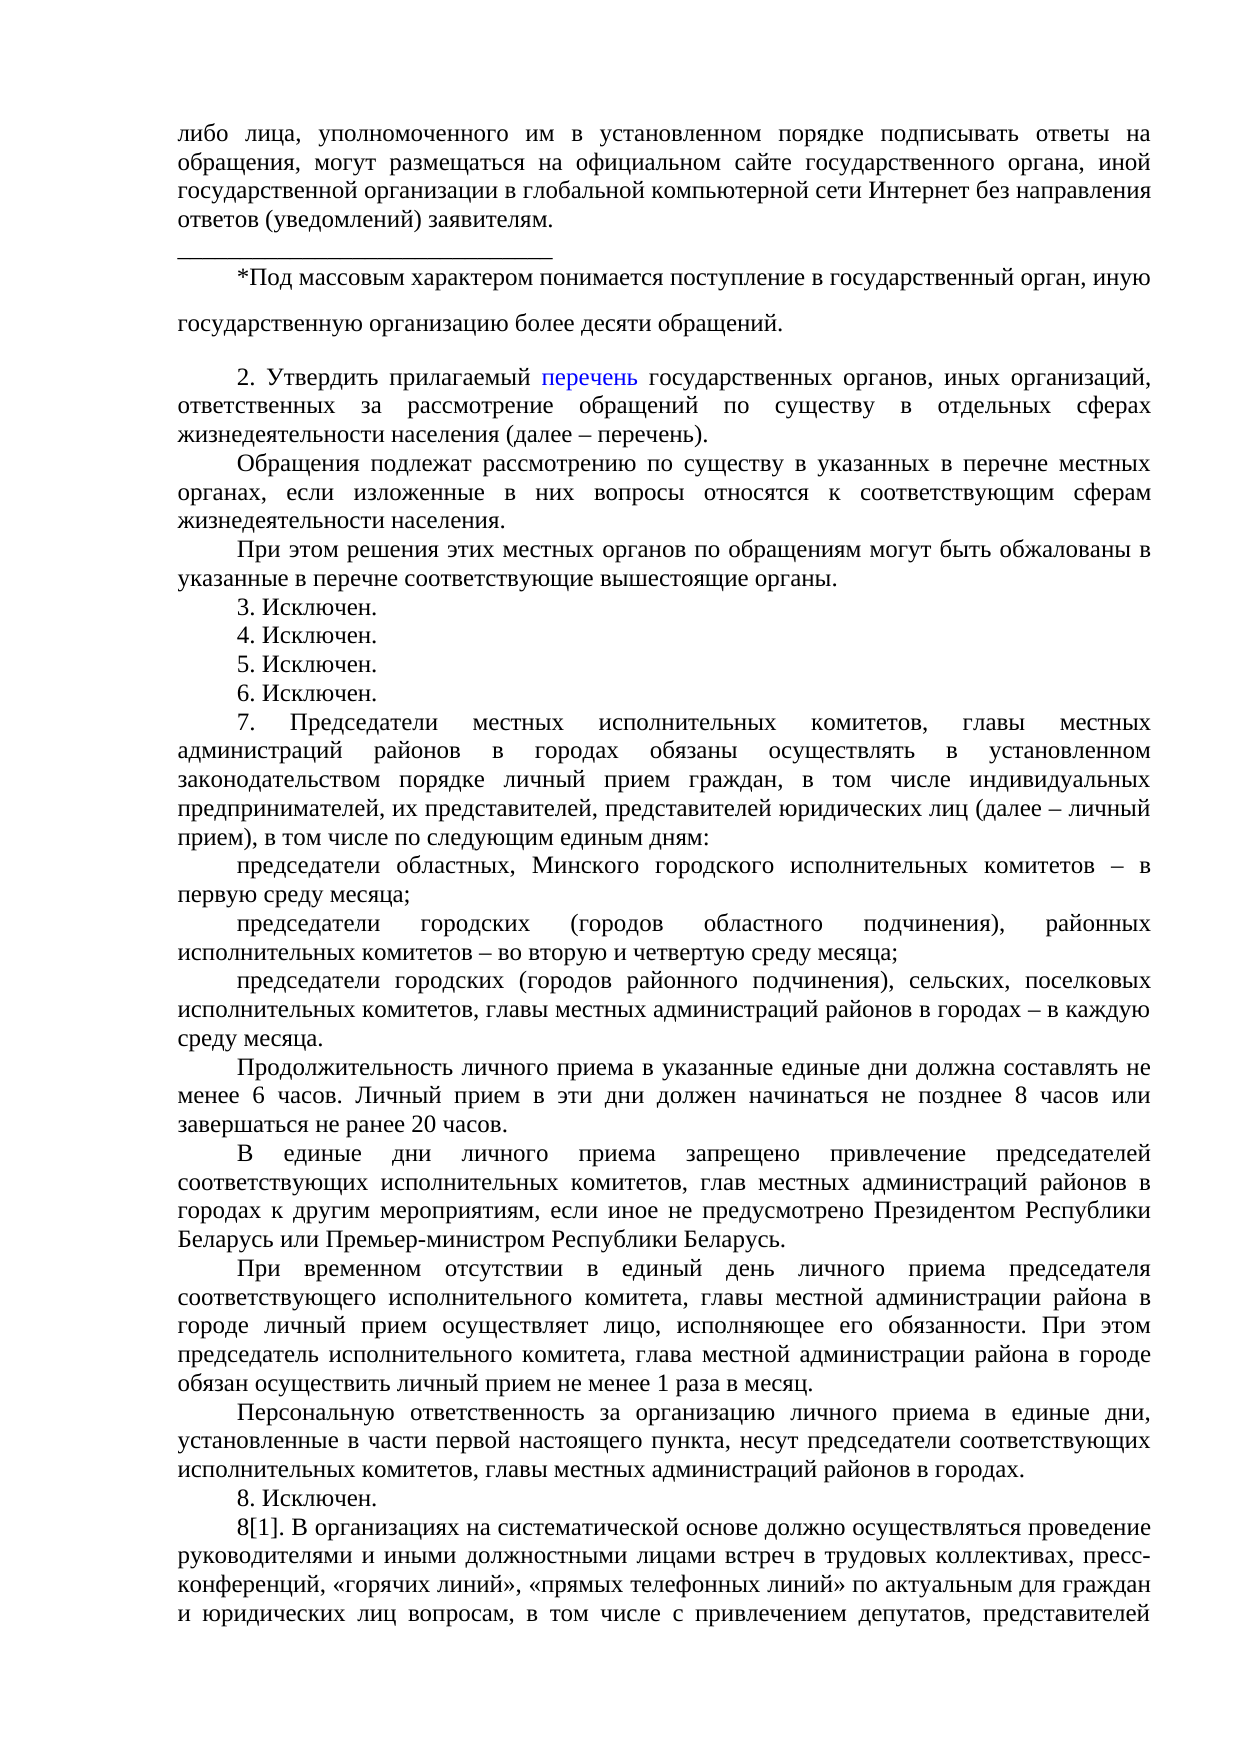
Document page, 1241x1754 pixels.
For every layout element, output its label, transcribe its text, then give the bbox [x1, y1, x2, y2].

text В единые дни личного приема запрещено привлечение председателей соответствующих исполнительных комитетов, глав местных администраций районов в городах к другим мероприятиям, если иное не предусмотрено Президентом Республики Беларусь или Премьер-министром Республики Беларусь. [177, 1138, 1152, 1253]
text При этом решения этих местных органов по обращениям могут быть обжалованы в указанные в перечне соответствующие вышестоящие органы. [177, 534, 1152, 592]
text 6. Исключен. [177, 678, 1152, 707]
text 7. Председатели местных исполнительных комитетов, главы местных администраций районов в городах обязаны осуществлять в установленном законодательством порядке личный прием граждан, в том числе индивидуальных предпринимателей, их представителей, представителей юридических лиц (далее – личный прием), в том числе по следующим единым дням: [177, 707, 1152, 851]
text 3. Исключен. [177, 592, 1152, 621]
text 8. Исключен. [177, 1483, 1152, 1512]
text Обращения подлежат рассмотрению по существу в указанных в перечне местных органах, если изложенные в них вопросы относятся к соответствующим сферам жизнедеятельности населения. [177, 448, 1152, 534]
text ______________________________ [177, 233, 1152, 262]
text председатели городских (городов районного подчинения), сельских, поселковых исполнительных комитетов, главы местных администраций районов в городах – в каждую среду месяца. [177, 966, 1152, 1052]
text 5. Исключен. [177, 649, 1152, 678]
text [177, 118, 1152, 233]
text Продолжительность личного приема в указанные единые дни должна составлять не менее 6 часов. Личный прием в эти дни должен начинаться не позднее 8 часов или завершаться не ранее 20 часов. [177, 1052, 1152, 1138]
text При временном отсутствии в единый день личного приема председателя соответствующего исполнительного комитета, главы местной администрации района в городе личный прием осуществляет лицо, исполняющее его обязанности. При этом председатель исполнительного комитета, глава местной администрации района в городе обязан осуществить личный прием не менее 1 раза в месяц. [177, 1253, 1152, 1397]
text председатели областных, Минского городского исполнительных комитетов – в первую среду месяца; [177, 851, 1152, 908]
text 2. Утвердить прилагаемый перечень государственных органов, иных организаций, ответственных за рассмотрение обращений по существу в отдельных сферах жизнедеятельности населения (далее – перечень). [177, 362, 1152, 448]
text председатели городских (городов областного подчинения), районных исполнительных комитетов – во вторую и четвертую среду месяца; [177, 908, 1152, 966]
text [177, 1512, 1152, 1627]
text 4. Исключен. [177, 621, 1152, 649]
text *Под массовым характером понимается поступление в государственный орган, иную государственную организацию более десяти обращений. [177, 262, 1152, 337]
text Персональную ответственность за организацию личного приема в единые дни, установленные в части первой настоящего пункта, несут председатели соответствующих исполнительных комитетов, главы местных администраций районов в городах. [177, 1397, 1152, 1483]
